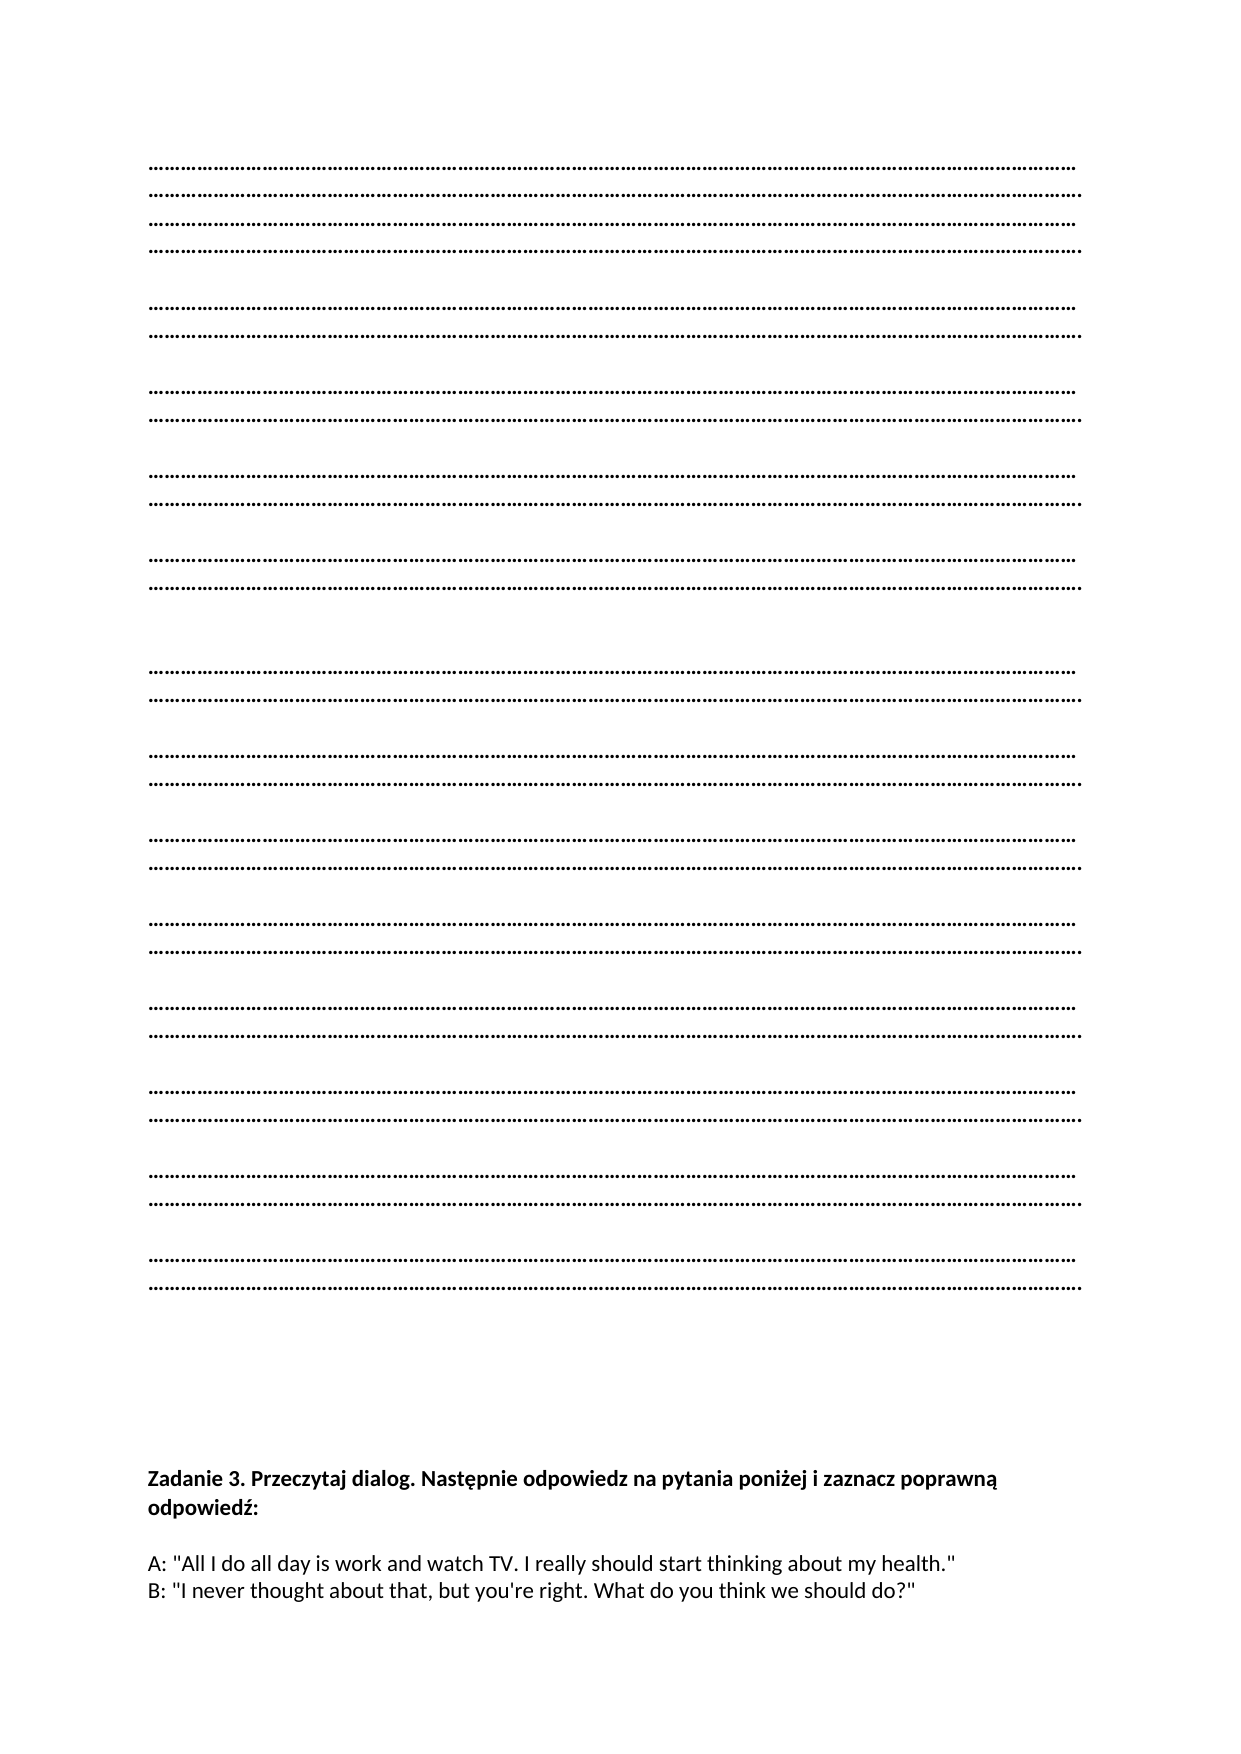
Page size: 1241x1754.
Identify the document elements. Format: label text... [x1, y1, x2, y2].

text ………………………………………………………………………………………………………………………………………………………………………………………………………………………………………………………………………………………………………………. [148, 456, 1093, 512]
text ………………………………………………………………………………………………………………………………………………………………………………………………………………………………………………………………………………………………………………. [148, 288, 1093, 344]
text ………………………………………………………………………………………………………………………………………………………………………………………………………………………………………………………………………………………………………………. [148, 204, 1093, 260]
text ………………………………………………………………………………………………………………………………………………………………………………………………………………………………………………………………………………………………………………. [148, 1240, 1093, 1296]
text Zadanie 3. Przeczytaj dialog. Następnie odpowiedz na pytania poniżej i zaznacz poprawną odpowiedź: [148, 1464, 1093, 1521]
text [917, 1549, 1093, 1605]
text ………………………………………………………………………………………………………………………………………………………………………………………………………………………………………………………………………………………………………………. [148, 652, 1093, 708]
text ………………………………………………………………………………………………………………………………………………………………………………………………………………………………………………………………………………………………………………. [148, 820, 1093, 876]
text ………………………………………………………………………………………………………………………………………………………………………………………………………………………………………………………………………………………………………………. [148, 372, 1093, 428]
text ………………………………………………………………………………………………………………………………………………………………………………………………………………………………………………………………………………………………………………. [148, 540, 1093, 596]
text ………………………………………………………………………………………………………………………………………………………………………………………………………………………………………………………………………………………………………………. [148, 988, 1093, 1044]
text ………………………………………………………………………………………………………………………………………………………………………………………………………………………………………………………………………………………………………………. [148, 148, 1093, 204]
text ………………………………………………………………………………………………………………………………………………………………………………………………………………………………………………………………………………………………………………. [148, 736, 1093, 792]
text ………………………………………………………………………………………………………………………………………………………………………………………………………………………………………………………………………………………………………………. [148, 1072, 1093, 1128]
text ………………………………………………………………………………………………………………………………………………………………………………………………………………………………………………………………………………………………………………. [148, 904, 1093, 960]
text ………………………………………………………………………………………………………………………………………………………………………………………………………………………………………………………………………………………………………………. [148, 1156, 1093, 1212]
